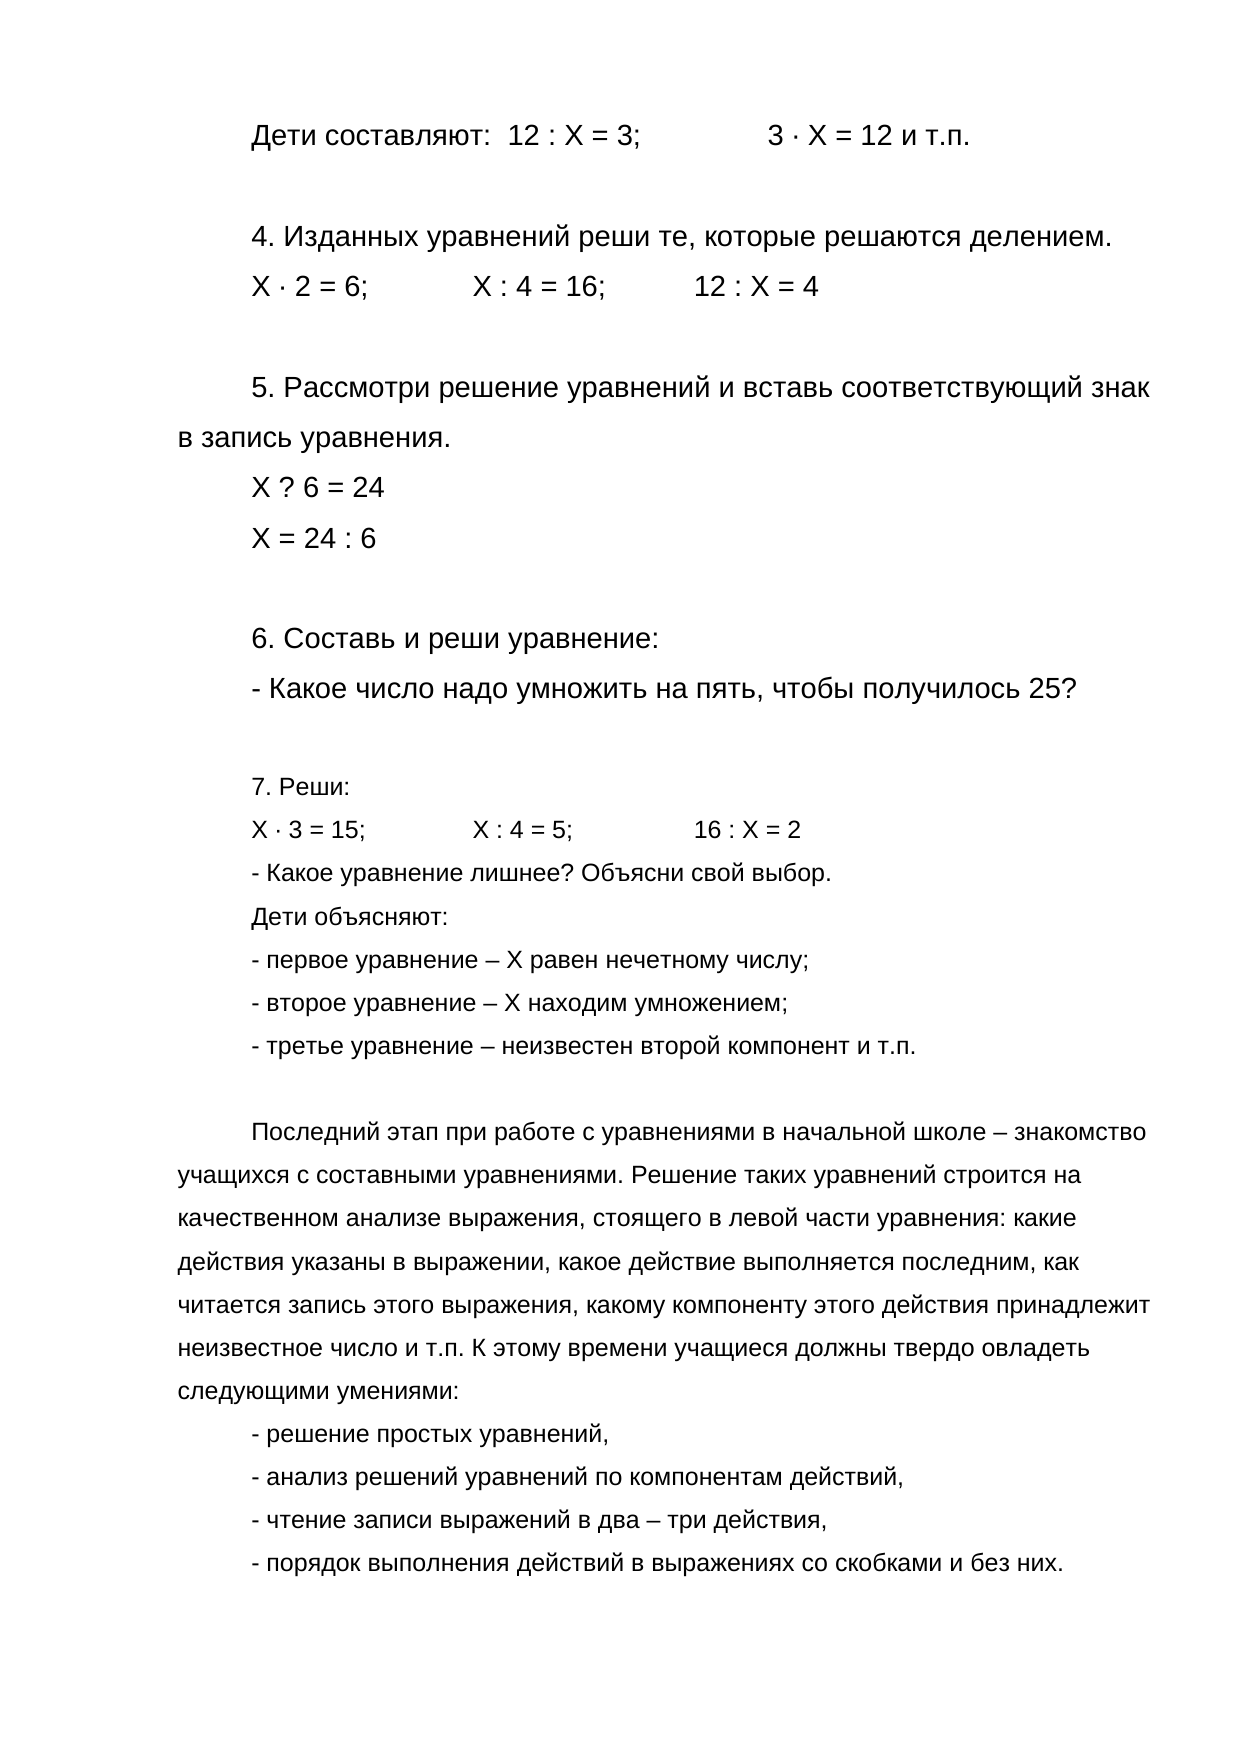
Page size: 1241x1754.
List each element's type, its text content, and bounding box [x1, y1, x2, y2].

text 5. Рассмотри решение уравнений и вставь соответствующий знак в запись уравнения. [177, 370, 1152, 453]
text Дети составляют: 12 : Х = 3; 3 ∙ Х = 12 и т.п. [177, 118, 1152, 152]
text - второе уравнение – Х находим умножением; [177, 988, 1152, 1017]
text - решение простых уравнений, [177, 1419, 1152, 1448]
text Дети объясняют: [177, 902, 1152, 930]
text - Какое число надо умножить на пять, чтобы получилось 25? [177, 672, 1152, 705]
text - анализ решений уравнений по компонентам действий, [177, 1462, 1152, 1491]
text Х = 24 : 6 [177, 521, 1152, 554]
text - чтение записи выражений в два – три действия, [177, 1505, 1152, 1534]
text Последний этап при работе с уравнениями в начальной школе – знакомство учащихся с составными уравнениями. Решение таких уравнений строится на качественном анализе выражения, стоящего в левой части уравнения: какие действия указаны в выражении, какое действие выполняется последним, как читается запись этого выражения, какому компоненту этого действия принадлежит неизвестное число и т.п. К этому времени учащиеся должны твердо овладеть следующими умениями: [177, 1117, 1152, 1405]
text 6. Составь и реши уравнение: [177, 621, 1152, 655]
text - третье уравнение – неизвестен второй компонент и т.п. [177, 1031, 1152, 1060]
text - порядок выполнения действий в выражениях со скобками и без них. [177, 1548, 1152, 1577]
text Х ? 6 = 24 [177, 470, 1152, 504]
text 7. Реши: [177, 772, 1152, 801]
text 4. Изданных уравнений реши те, которые решаются делением. [177, 219, 1152, 252]
text - первое уравнение – Х равен нечетному числу; [177, 945, 1152, 973]
text Х ∙ 2 = 6; Х : 4 = 16; 12 : Х = 4 [177, 269, 1152, 303]
text - Какое уравнение лишнее? Объясни свой выбор. [177, 858, 1152, 887]
text Х ∙ 3 = 15; Х : 4 = 5; 16 : Х = 2 [177, 815, 1152, 844]
